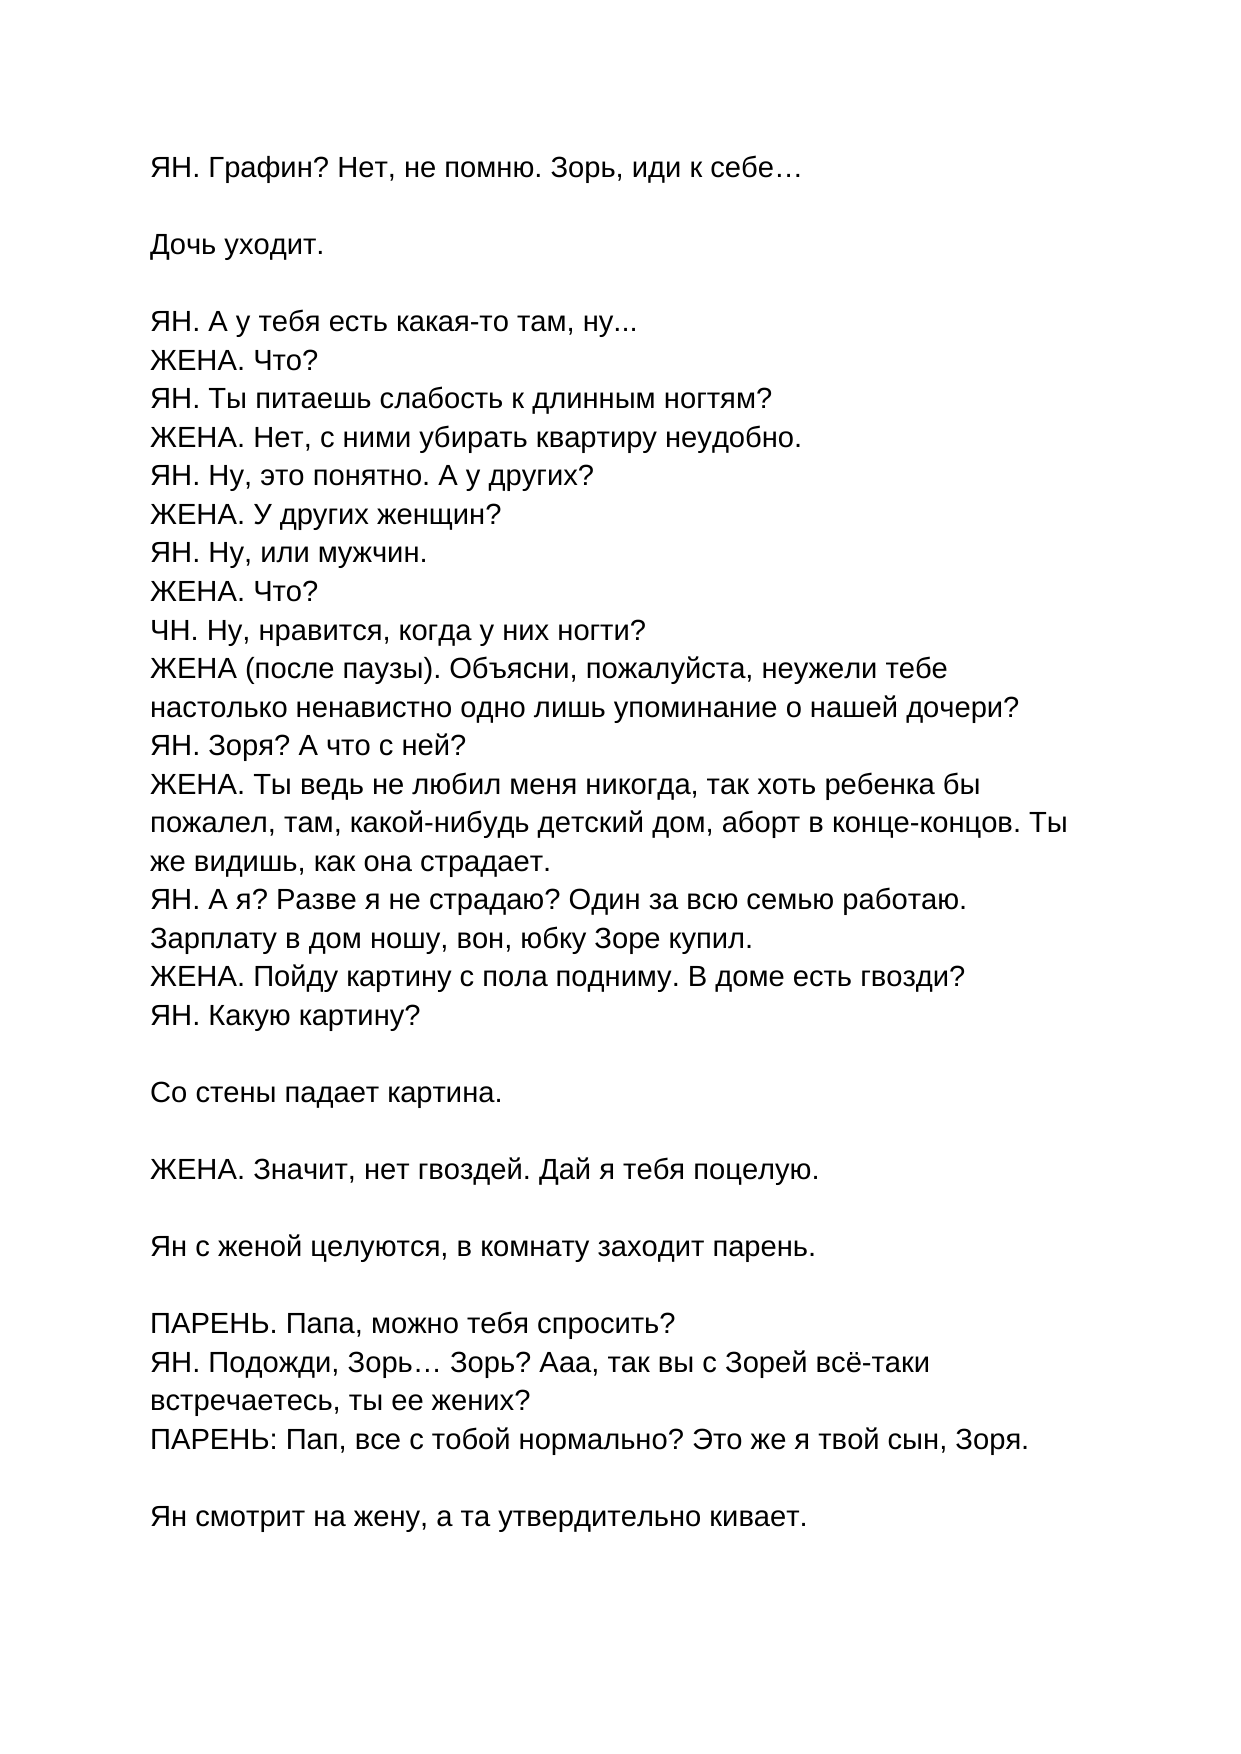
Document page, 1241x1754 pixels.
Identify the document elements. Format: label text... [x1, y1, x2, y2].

text ЯН. А я? Разве я не страдаю? Один за всю семью работаю. Зарплату в дом ношу, вон, юбку Зоре купил. [150, 882, 1090, 954]
text ЯН. Графин? Нет, не помню. Зорь, иди к себе… [150, 150, 1090, 183]
text ЖЕНА. Нет, с ними убирать квартиру неудобно. [150, 420, 1090, 453]
text ЖЕНА. Что? [150, 574, 1090, 607]
text ЯН. Ты питаешь слабость к длинным ногтям? [150, 381, 1090, 415]
text ЖЕНА. Пойду картину с пола подниму. В доме есть гвозди? [150, 959, 1090, 993]
text ЧН. Ну, нравится, когда у них ногти? [150, 612, 1090, 646]
text ПАРЕНЬ. Папа, можно тебя спросить? [150, 1306, 1090, 1340]
text ЯН. Какую картину? [150, 998, 1090, 1031]
text ЯН. А у тебя есть какая-то там, ну... [150, 304, 1090, 338]
text ЯН. Ну, или мужчин. [150, 535, 1090, 569]
text ЯН. Подожди, Зорь… Зорь? Ааа, так вы с Зорей всё-таки встречаетесь, ты ее жених? [150, 1345, 1090, 1417]
text ЖЕНА. У других женщин? [150, 497, 1090, 530]
text Ян смотрит на жену, а та утвердительно кивает. [150, 1499, 1090, 1532]
text ЯН. Зоря? А что с ней? [150, 728, 1090, 762]
text ПАРЕНЬ: Пап, все с тобой нормально? Это же я твой сын, Зоря. [150, 1422, 1090, 1455]
text ЖЕНА. Что? [150, 343, 1090, 376]
text Со стены падает картина. [150, 1075, 1090, 1108]
text ЖЕНА. Значит, нет гвоздей. Дай я тебя поцелую. [150, 1152, 1090, 1186]
text ЖЕНА (после паузы). Объясни, пожалуйста, неужели тебе настолько ненавистно одно лишь упоминание о нашей дочери? [150, 651, 1090, 723]
text Дочь уходит. [150, 227, 1090, 261]
text ЯН. Ну, это понятно. А у других? [150, 458, 1090, 492]
text ЖЕНА. Ты ведь не любил меня никогда, так хоть ребенка бы пожалел, там, какой-нибудь детский дом, аборт в конце-концов. Ты же видишь, как она страдает. [150, 767, 1090, 877]
text Ян с женой целуются, в комнату заходит парень. [150, 1229, 1090, 1263]
